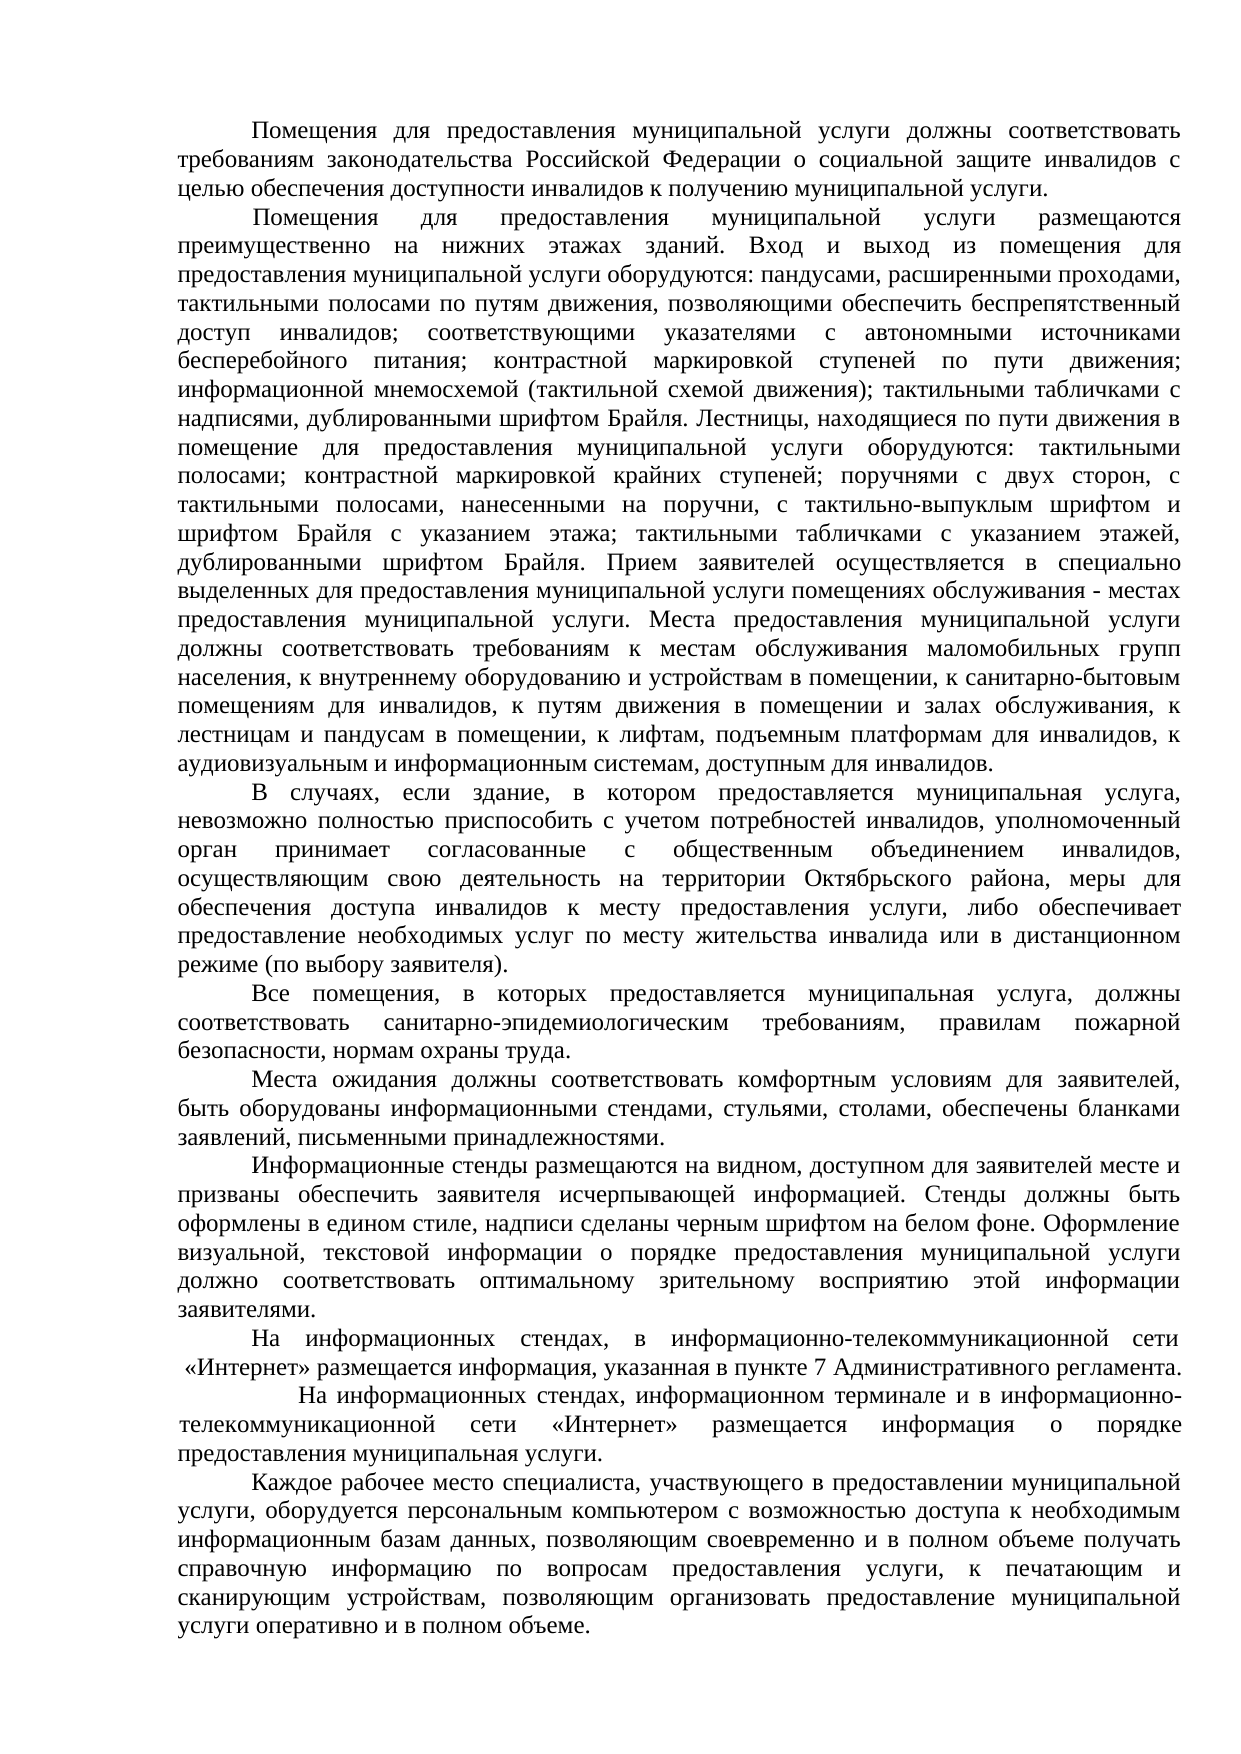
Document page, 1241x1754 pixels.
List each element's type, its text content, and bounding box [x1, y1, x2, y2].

text «Интернет» размещается информация, указанная в пункте 7 Административного регламента. На информационных стендах, информационном терминале и в информационно- телекоммуникационной сети «Интернет» размещается информация о порядке [177, 1352, 1182, 1438]
text Информационные стенды размещаются на видном, доступном для заявителей месте и призваны обеспечить заявителя исчерпывающей информацией. Стенды должны быть оформлены в едином стиле, надписи сделаны черным шрифтом на белом фоне. Оформление визуальной, текстовой информации о порядке предоставления муниципальной услуги должно соответствовать оптимальному зрительному восприятию этой информации заявителями. [177, 1150, 1181, 1323]
text На информационных стендах, в информационно-телекоммуникационной сети [251, 1323, 1198, 1352]
text Помещения для предоставления муниципальной услуги размещаются преимущественно на нижних этажах зданий. Вход и выход из помещения для предоставления муниципальной услуги оборудуются: пандусами, расширенными проходами, тактильными полосами по путям движения, позволяющими обеспечить беспрепятственный доступ инвалидов; соответствующими указателями с автономными источниками бесперебойного питания; контрастной маркировкой ступеней по пути движения; информационной мнемосхемой (тактильной схемой движения); тактильными табличками с надписями, дублированными шрифтом Брайля. Лестницы, находящиеся по пути движения в помещение для предоставления муниципальной услуги оборудуются: тактильными полосами; контрастной маркировкой крайних ступеней; поручнями с двух сторон, с тактильными полосами, нанесенными на поручни, с тактильно-выпуклым шрифтом и шрифтом Брайля с указанием этажа; тактильными табличками с указанием этажей, дублированными шрифтом Брайля. Прием заявителей осуществляется в специально выделенных для предоставления муниципальной услуги помещениях обслуживания - местах предоставления муниципальной услуги. Места предоставления муниципальной услуги должны соответствовать требованиям к местам обслуживания маломобильных групп населения, к внутреннему оборудованию и устройствам в помещении, к санитарно-бытовым помещениям для инвалидов, к путям движения в помещении и залах обслуживания, к лестницам и пандусам в помещении, к лифтам, подъемным платформам для инвалидов, к аудиовизуальным и информационным системам, доступным для инвалидов. [177, 202, 1182, 777]
text предоставления муниципальная услуги. [177, 1438, 1198, 1467]
text Помещения для предоставления муниципальной услуги должны соответствовать требованиям законодательства Российской Федерации о социальной защите инвалидов с целью обеспечения доступности инвалидов к получению муниципальной услуги. [177, 115, 1182, 201]
text Места ожидания должны соответствовать комфортным условиям для заявителей, быть оборудованы информационными стендами, стульями, столами, обеспечены бланками заявлений, письменными принадлежностями. [177, 1064, 1181, 1150]
text Каждое рабочее место специалиста, участвующего в предоставлении муниципальной услуги, оборудуется персональным компьютером с возможностью доступа к необходимым информационным базам данных, позволяющим своевременно и в полном объеме получать справочную информацию по вопросам предоставления услуги, к печатающим и сканирующим устройствам, позволяющим организовать предоставление муниципальной услуги оперативно и в полном объеме. [177, 1467, 1181, 1639]
text Все помещения, в которых предоставляется муниципальная услуга, должны соответствовать санитарно-эпидемиологическим требованиям, правилам пожарной безопасности, нормам охраны труда. [177, 978, 1181, 1064]
text В случаях, если здание, в котором предоставляется муниципальная услуга, невозможно полностью приспособить с учетом потребностей инвалидов, уполномоченный орган принимает согласованные с общественным объединением инвалидов, осуществляющим свою деятельность на территории Октябрьского района, меры для обеспечения доступа инвалидов к месту предоставления услуги, либо обеспечивает предоставление необходимых услуг по месту жительства инвалида или в дистанционном режиме (по выбору заявителя). [177, 777, 1182, 978]
